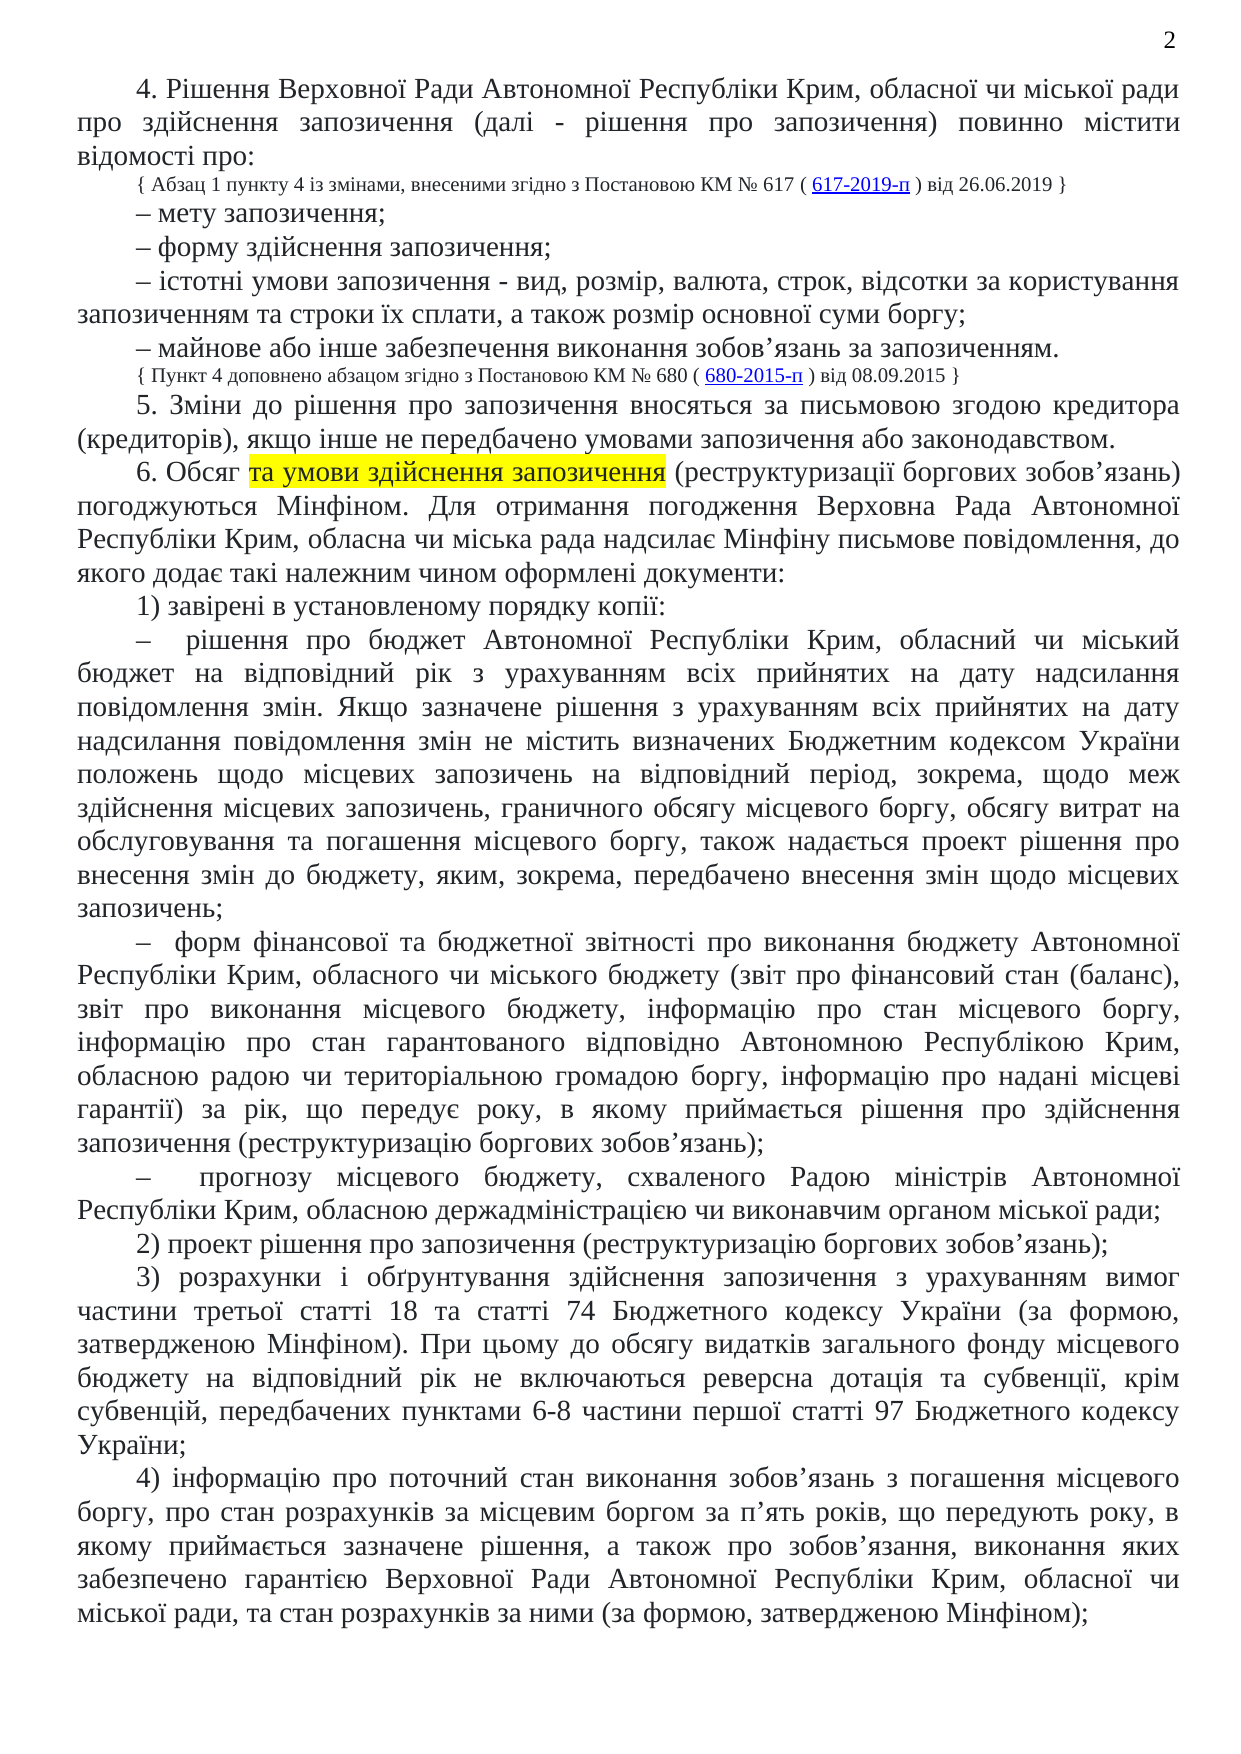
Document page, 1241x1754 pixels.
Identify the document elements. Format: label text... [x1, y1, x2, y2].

text 4. Рішення Верховної Ради Автономної Республіки Крим, обласної чи міської ради про здійснення запозичення (далі - рішення про запозичення) повинно містити відомості про: [77, 71, 1181, 171]
text – істотні умови запозичення - вид, розмір, валюта, строк, відсотки за користування запозиченням та строки їх сплати, а також розмір основної суми боргу; [77, 263, 1181, 330]
text – майнове або інше забезпечення виконання зобов’язань за запозиченням. [77, 330, 1181, 363]
text – форм фінансової та бюджетної звітності про виконання бюджету Автономної Республіки Крим, обласного чи міського бюджету (звіт про фінансовий стан (баланс), звіт про виконання місцевого бюджету, інформацію про стан місцевого боргу, інформацію про стан гарантованого відповідно Автономною Республікою Крим, обласною радою чи територіальною громадою боргу, інформацію про надані місцеві гарантії) за рік, що передує року, в якому приймається рішення про здійснення запозичення (реструктуризацію боргових зобов’язань); [77, 924, 1181, 1159]
text 1) завірені в установленому порядку копії: [77, 588, 1181, 622]
text – рішення про бюджет Автономної Республіки Крим, обласний чи міський бюджет на відповідний рік з урахуванням всіх прийнятих на дату надсилання повідомлення змін. Якщо зазначене рішення з урахуванням всіх прийнятих на дату надсилання повідомлення змін не містить визначених Бюджетним кодексом України положень щодо місцевих запозичень на відповідний період, зокрема, щодо меж здійснення місцевих запозичень, граничного обсягу місцевого боргу, обсягу витрат на обслуговування та погашення місцевого боргу, також надається проект рішення про внесення змін до бюджету, яким, зокрема, передбачено внесення змін щодо місцевих запозичень; [77, 622, 1181, 924]
text 2) проект рішення про запозичення (реструктуризацію боргових зобов’язань); [77, 1226, 1181, 1259]
text 3) розрахунки і обґрунтування здійснення запозичення з урахуванням вимог частини третьої статті 18 та статті 74 Бюджетного кодексу України (за формою, затвердженою Мінфіном). При цьому до обсягу видатків загального фонду місцевого бюджету на відповідний рік не включаються реверсна дотація та субвенції, крім субвенцій, передбачених пунктами 6-8 частини першої статті 97 Бюджетного кодексу України; [77, 1259, 1181, 1461]
text – прогнозу місцевого бюджету, схваленого Радою міністрів Автономної Республіки Крим, обласною держадміністрацією чи виконавчим органом міської ради; [77, 1159, 1181, 1226]
text 5. Зміни до рішення про запозичення вносяться за письмовою згодою кредитора (кредиторів), якщо інше не передбачено умовами запозичення або законодавством. [77, 387, 1181, 454]
text 6. Обсяг та умови здійснення запозичення (реструктуризації боргових зобов’язань) погоджуються Мінфіном. Для отримання погодження Верховна Рада Автономної Республіки Крим, обласна чи міська рада надсилає Мінфіну письмове повідомлення, до якого додає такі належним чином оформлені документи: [77, 454, 1181, 588]
text – форму здійснення запозичення; [77, 229, 1181, 263]
text { Абзац 1 пункту 4 із змінами, внесеними згідно з Постановою КМ № 617 ( 617-2019-п ) від 26.06.2019 } [77, 171, 1181, 196]
text { Пункт 4 доповнено абзацом згідно з Постановою КМ № 680 ( 680-2015-п ) від 08.09.2015 } [77, 363, 1181, 387]
text 4) інформацію про поточний стан виконання зобов’язань з погашення місцевого боргу, про стан розрахунків за місцевим боргом за п’ять років, що передують року, в якому приймається зазначене рішення, а також про зобов’язання, виконання яких забезпечено гарантією Верховної Ради Автономної Республіки Крим, обласної чи міської ради, та стан розрахунків за ними (за формою, затвердженою Мінфіном); [77, 1461, 1181, 1628]
text – мету запозичення; [77, 196, 1181, 229]
